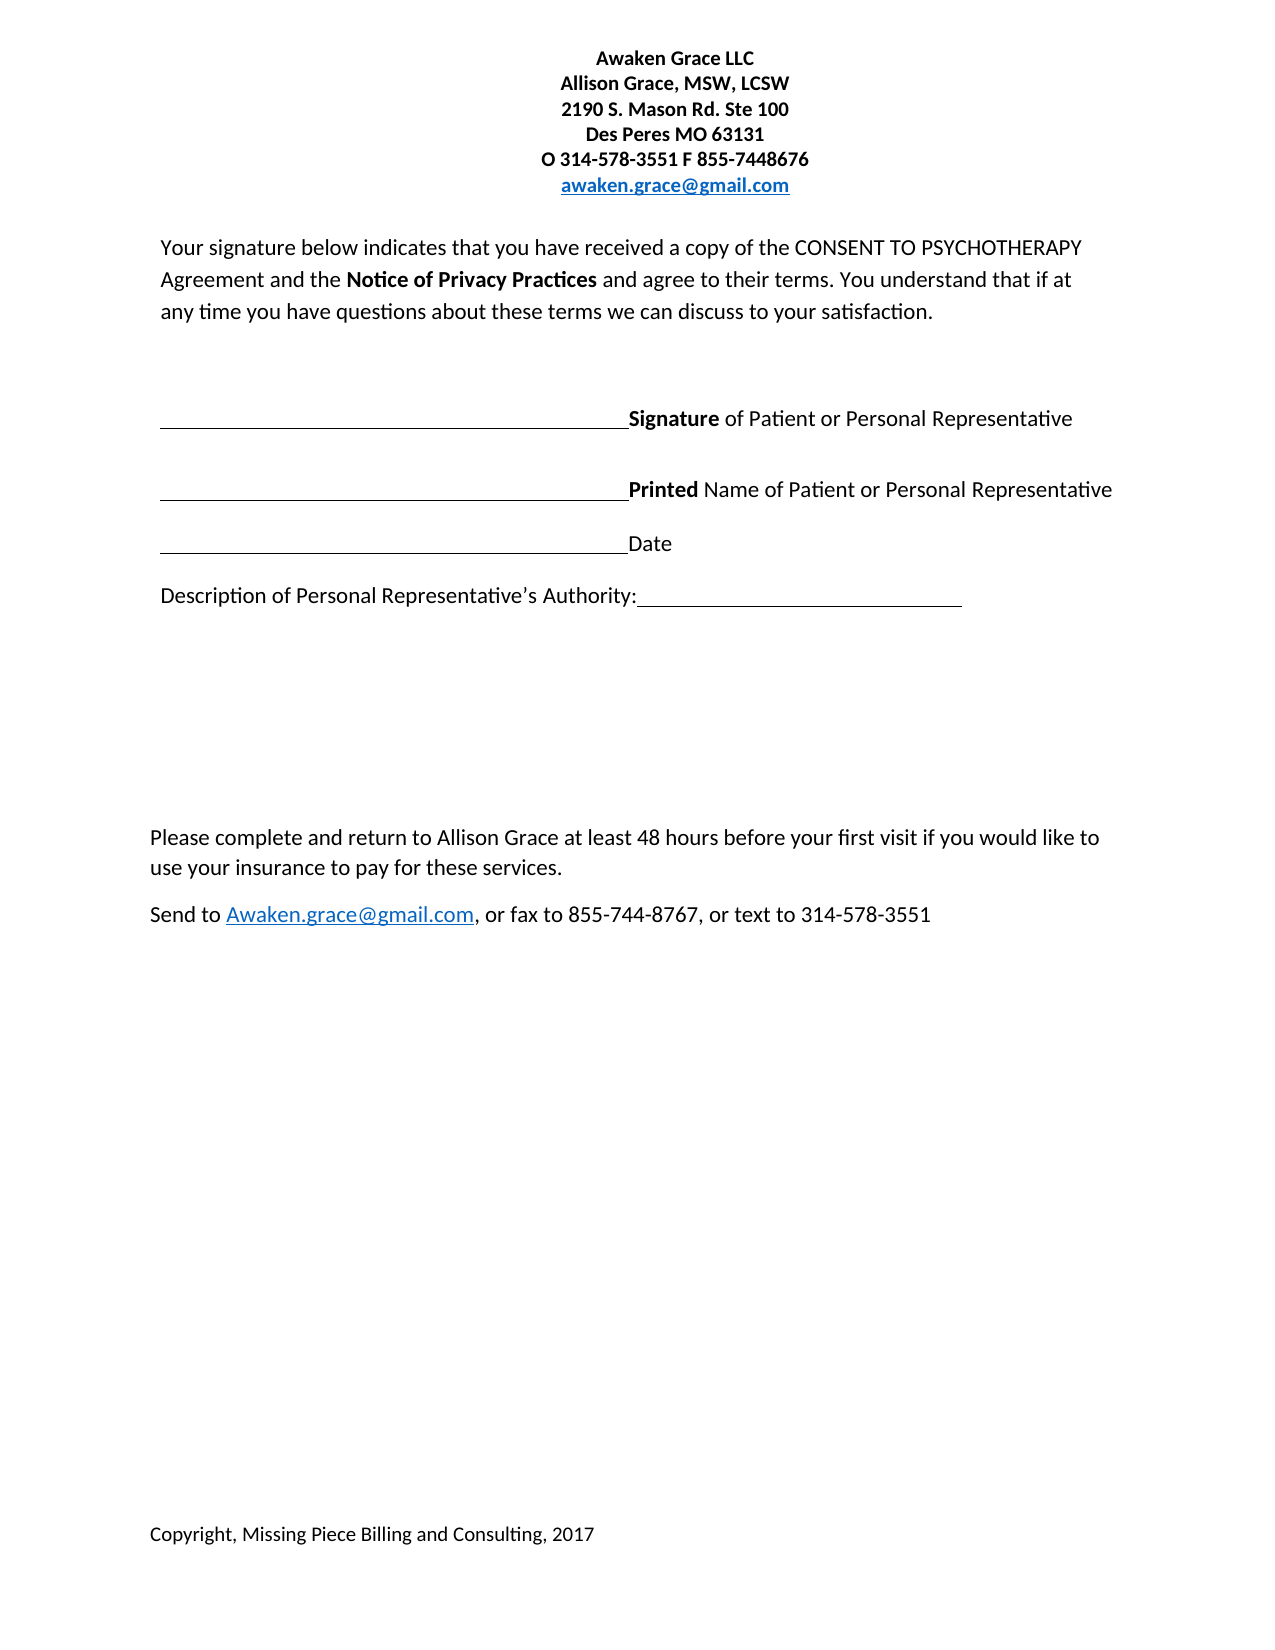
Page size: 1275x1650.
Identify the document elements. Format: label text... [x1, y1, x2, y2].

text Date [160, 529, 1125, 557]
text Printed Name of Patient or Personal Representative [160, 476, 1125, 504]
text Description of Personal Representative’s Authority: [160, 582, 1125, 610]
text Send to Awaken.grace@gmail.com, or fax to 855-744-8767, or text to 314-578-3551 [150, 900, 1125, 928]
text Signature of Patient or Personal Representative [160, 404, 1125, 432]
text Your signature below indicates that you have received a copy of the CONSENT TO PSYCHOTHERAPY Agreement and the Notice of Privacy Practices and agree to their terms. You understand that if at any time you have questions about these terms we can discuss to your satisfaction. [160, 233, 1093, 326]
text Please complete and return to Allison Grace at least 48 hours before your first visit if you would like to use your insurance to pay for these services. [150, 823, 1125, 881]
